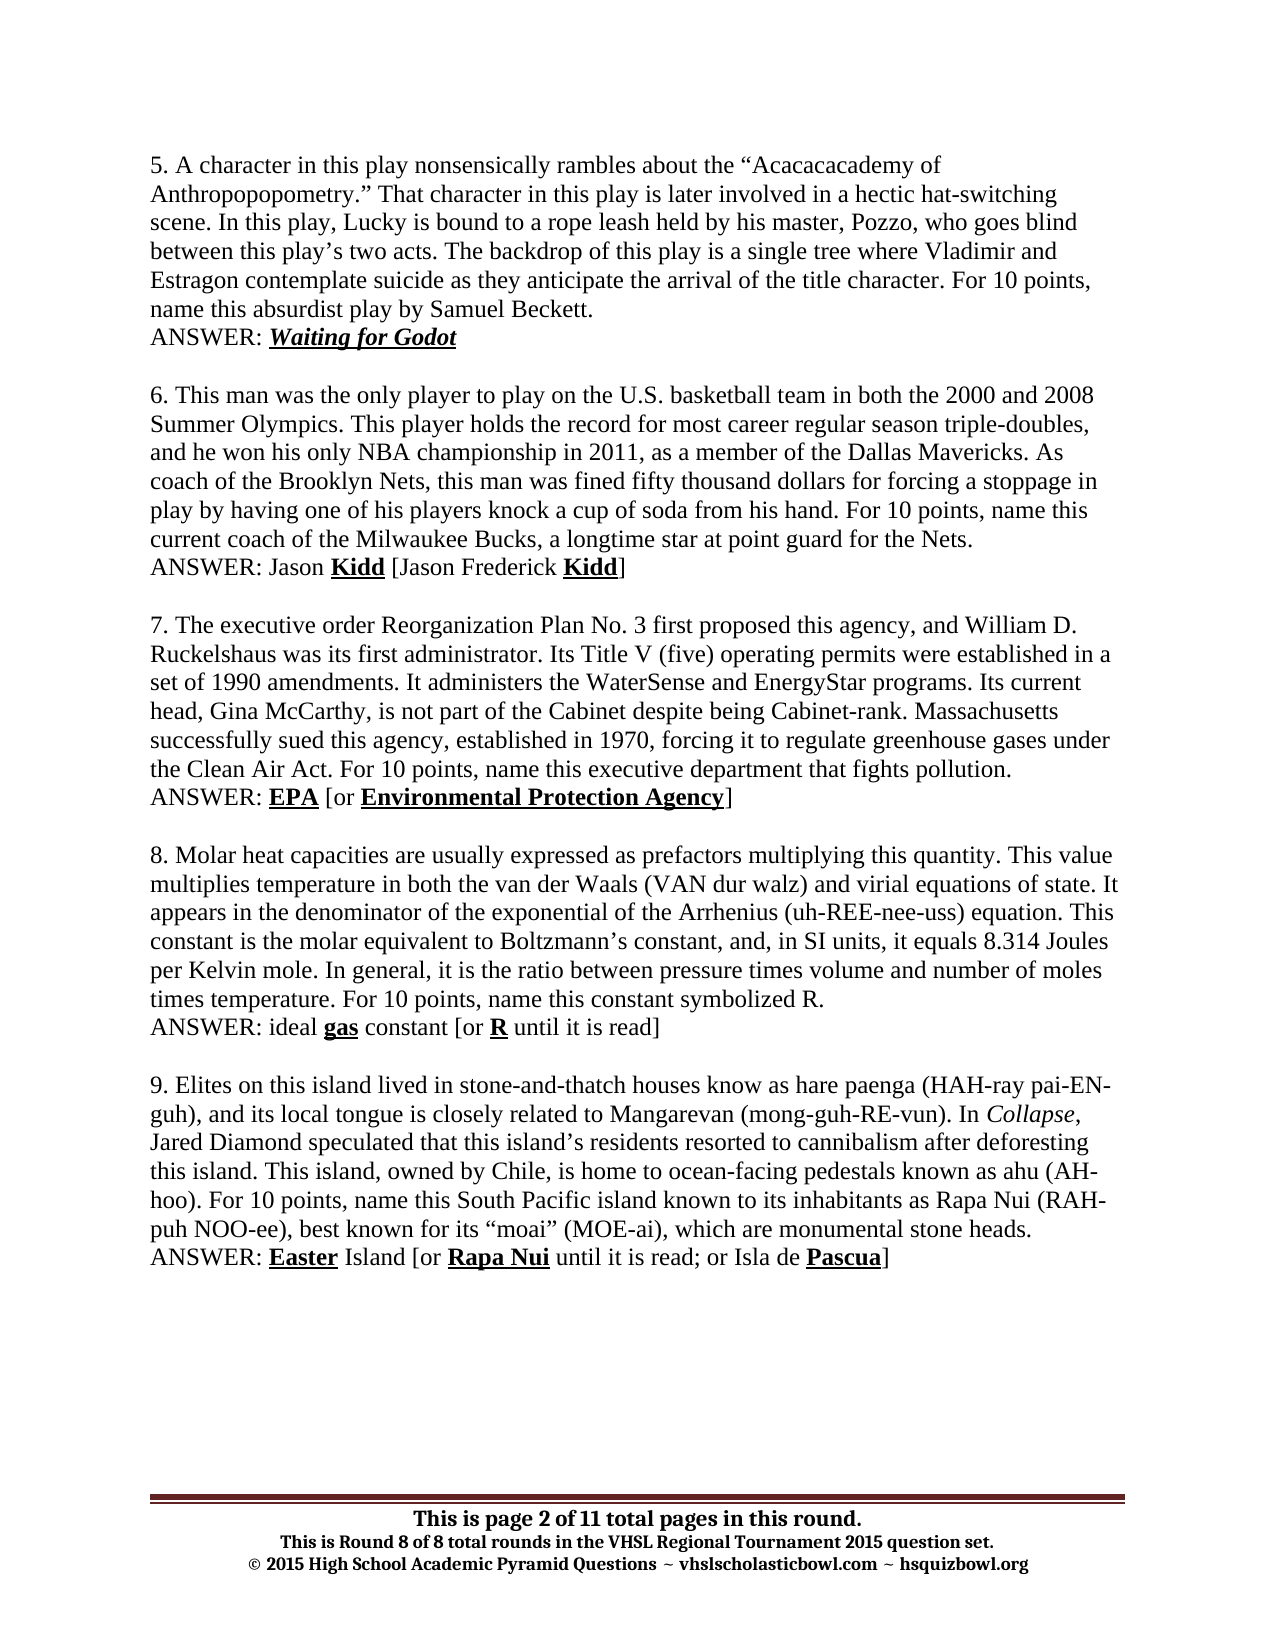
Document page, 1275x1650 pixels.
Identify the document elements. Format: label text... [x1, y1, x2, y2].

text 9. Elites on this island lived in stone-and-thatch houses know as hare paenga (HAH-ray pai-EN-guh), and its local tongue is closely related to Mangarevan (mong-guh-RE-vun). In Collapse, Jared Diamond speculated that this island’s residents resorted to cannibalism after deforesting this island. This island, owned by Chile, is home to ocean-facing pedestals known as ahu (AH-hoo). For 10 points, name this South Pacific island known to its inhabitants as Rapa Nui (RAH-puh NOO-ee), best known for its “moai” (MOE-ai), which are monumental stone heads. ANSWER: Easter Island [or Rapa Nui until it is read; or Isla de Pascua] [150, 1070, 1125, 1271]
text 5. A character in this play nonsensically rambles about the “Acacacacademy of Anthropopopometry.” That character in this play is later involved in a hectic hat-switching scene. In this play, Lucky is bound to a rope leash held by his master, Pozzo, who goes blind between this play’s two acts. The backdrop of this play is a single tree where Vladimir and Estragon contemplate suicide as they anticipate the arrival of the title character. For 10 points, name this absurdist play by Samuel Beckett. ANSWER: Waiting for Godot [150, 150, 1125, 351]
text 8. Molar heat capacities are usually expressed as prefactors multiplying this quantity. This value multiplies temperature in both the van der Waals (VAN dur walz) and virial equations of state. It appears in the denominator of the exponential of the Arrhenius (uh-REE-nee-uss) equation. This constant is the molar equivalent to Boltzmann’s constant, and, in SI units, it equals 8.314 Joules per Kelvin mole. In general, it is the ratio between pressure times volume and number of moles times temperature. For 10 points, name this constant symbolized R. ANSWER: ideal gas constant [or R until it is read] [150, 840, 1125, 1041]
text 7. The executive order Reorganization Plan No. 3 first proposed this agency, and William D. Ruckelshaus was its first administrator. Its Title V (five) operating permits were established in a set of 1990 amendments. It administers the WaterSense and EnergyStar programs. Its current head, Gina McCarthy, is not part of the Cabinet despite being Cabinet-rank. Massachusetts successfully sued this agency, established in 1970, forcing it to regulate greenhouse gases under the Clean Air Act. For 10 points, name this executive department that fights pollution. ANSWER: EPA [or Environmental Protection Agency] [150, 610, 1125, 811]
text 6. This man was the only player to play on the U.S. basketball team in both the 2000 and 2008 Summer Olympics. This player holds the record for most career regular season triple-doubles, and he won his only NBA championship in 2011, as a member of the Dallas Mavericks. As coach of the Brooklyn Nets, this man was fined fifty thousand dollars for forcing a stoppage in play by having one of his players knock a cup of soda from his hand. For 10 points, name this current coach of the Milwaukee Bucks, a longtime star at point guard for the Nets. ANSWER: Jason Kidd [Jason Frederick Kidd] [150, 380, 1125, 581]
